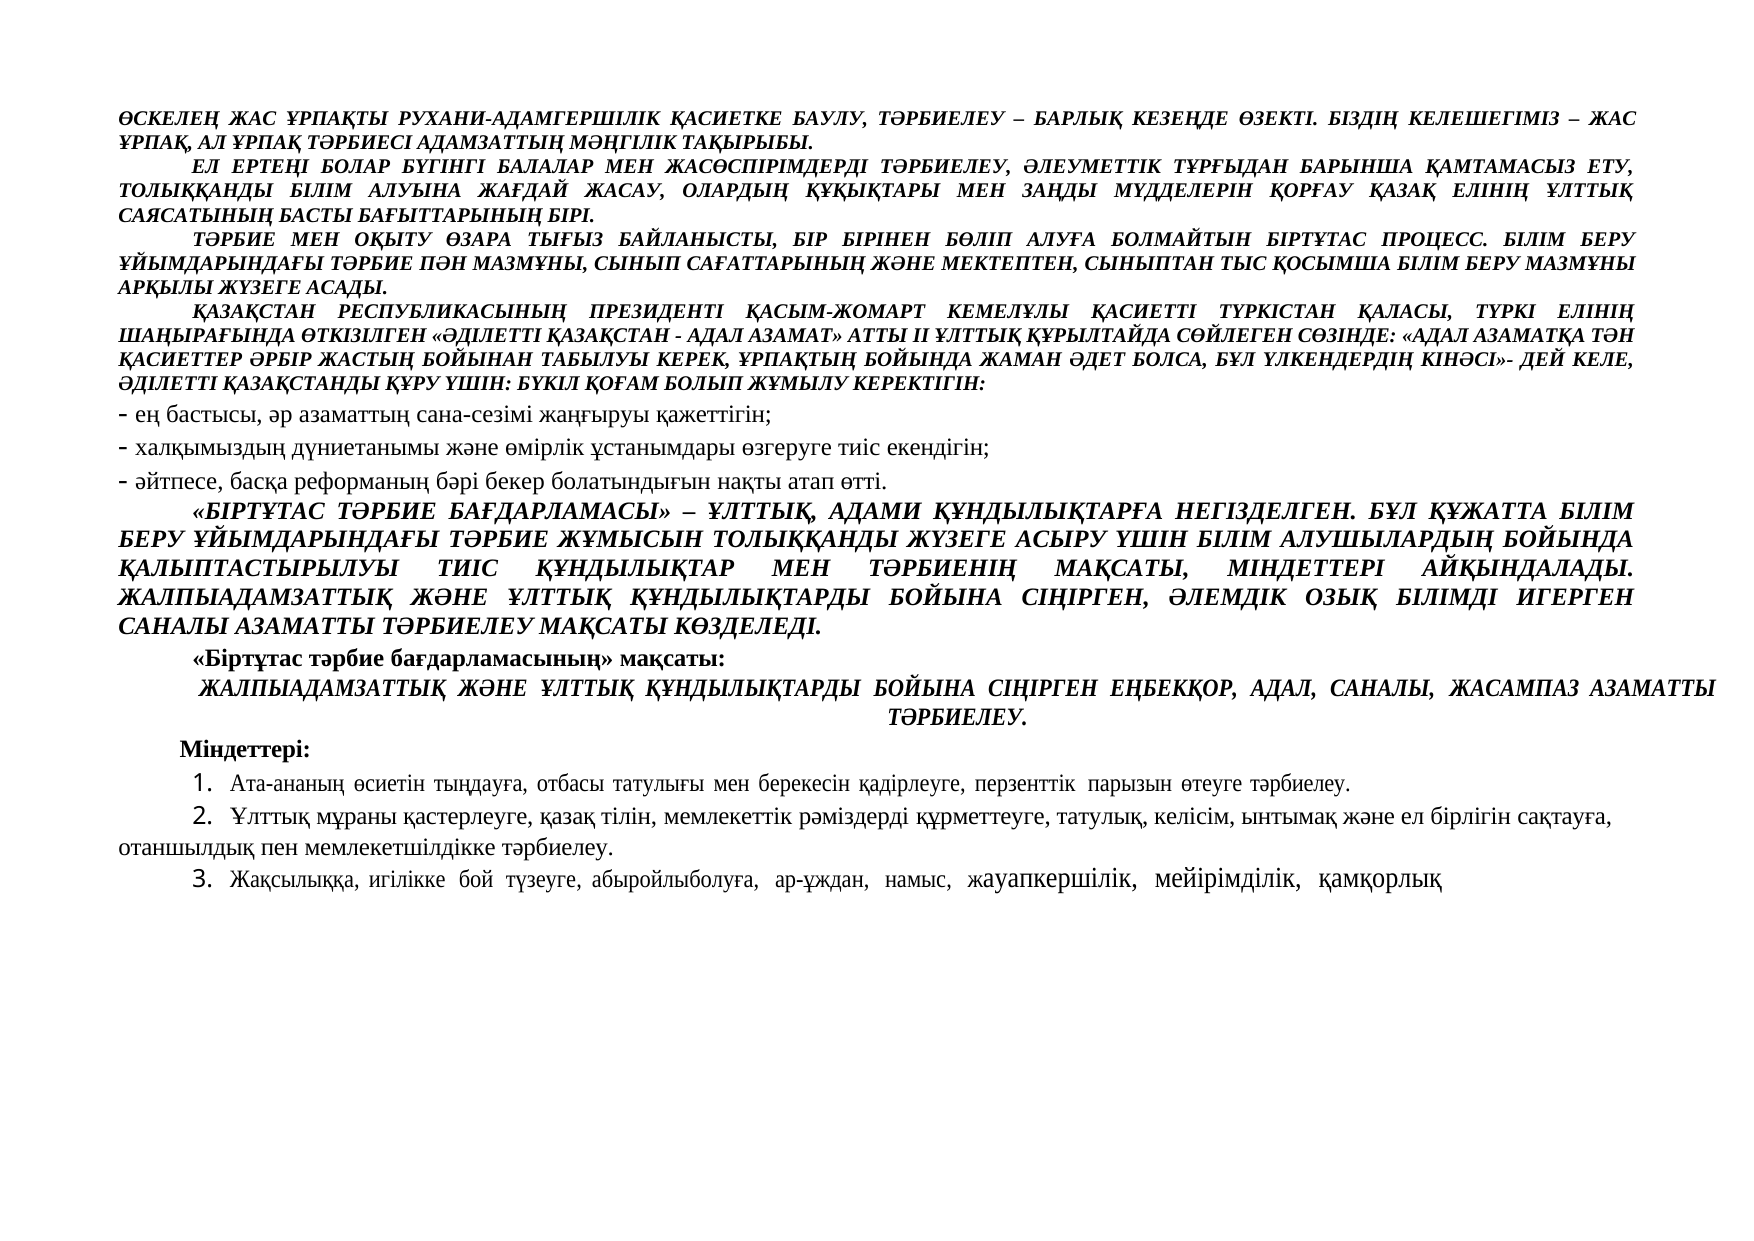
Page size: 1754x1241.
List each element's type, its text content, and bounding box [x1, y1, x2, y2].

text «Біртұтас тәрбие бағдарламасы» – ұлттық, адами құндылықтарға негізделген. Бұл құжатта білім беру ұйымдарындағы тәрбие жұмысын толыққанды жүзеге асыру үшін білім алушылардың бойында қалыптастырылуы тиіс құндылықтар мен тәрбиенің мақсаты, міндеттері айқындалады. Жалпыадамзаттық және ұлттық құндылықтарды бойына сіңірген, әлемдік озық білімді игерген саналы азаматты тәрбиелеу мақсаты көзделеді. [118, 496, 1636, 639]
text Жалпыадамзаттық және ұлттық құндылықтарды бойына сіңірген еңбекқор, адал, саналы, жасампаз азаматты тәрбиелеу. [192, 673, 1723, 731]
list Ата-ананың өсиетін тыңдауға, отбасы татулығы мен берекесін қадірлеуге, перзенттік парызын өтеуге тәрбиелеу. [192, 764, 1723, 798]
text Өскелең жас ұрпақты рухани-адамгершілік қасиетке баулу, тәрбиелеу – барлық кезеңде өзекті. Біздің келешегіміз – жас ұрпақ, ал ұрпақ тәрбиесі адамзаттың мәңгілік тақырыбы. [118, 106, 1636, 154]
list халқымыздың дүниетанымы және өмірлік ұстанымдары өзгеруге тиіс екендігін; [118, 429, 1723, 462]
text «Біртұтас тәрбие бағдарламасының» мақсаты: [192, 639, 1723, 673]
text Қазақстан Республикасының Президенті Қасым-Жомарт Кемелұлы қасиетті Түркістан қаласы, Түркі елінің шаңырағында өткізілген «Әділетті Қазақстан - Адал азамат» атты ІІ Ұлттық құрылтайда сөйлеген сөзінде: «Адал азаматқа тән қасиеттер әрбір жастың бойынан табылуы керек, ұрпақтың бойында жаман әдет болса, бұл үлкендердің кінәсі»- дей келе, Әділетті Қазақстанды құру үшін: бүкіл қоғам болып жұмылу керектігін: [118, 299, 1636, 395]
text Міндеттері: [58, 731, 1723, 764]
text Ел ертеңі болар бүгінгі балалар мен жасөспірімдерді тәрбиелеу, әлеуметтік тұрғыдан барынша қамтамасыз ету, толыққанды білім алуына жағдай жасау, олардың құқықтары мен заңды мүдделерін қорғау Қазақ елінің ұлттық саясатының басты бағыттарының бірі. [118, 154, 1635, 227]
list әйтпесе, басқа реформаның бәрі бекер болатындығын нақты атап өтті. [118, 462, 1723, 496]
list ең бастысы, әр азаматтың сана-сезімі жаңғыруы қажеттігін; [118, 395, 1723, 429]
text Тәрбие мен оқыту өзара тығыз байланысты, бір бірінен бөліп алуға болмайтын біртұтас процесс. Білім беру ұйымдарындағы тәрбие пән мазмұны, сынып сағаттарының және мектептен, сыныптан тыс қосымша білім беру мазмұны арқылы жүзеге асады. [118, 227, 1636, 299]
list Ұлттық мұраны қастерлеуге, қазақ тілін, мемлекеттік рәміздерді құрметтеуге, татулық, келісім, ынтымақ және ел бірлігін сақтауға, отаншылдық пен мемлекетшілдікке тәрбиелеу. [118, 798, 1634, 860]
list Жақсылыққа, игілікке бой түзеуге, абыройлыболуға, ар-ұждан, намыс, жауапкершілік, мейірімділік, қамқорлық [192, 860, 1723, 894]
